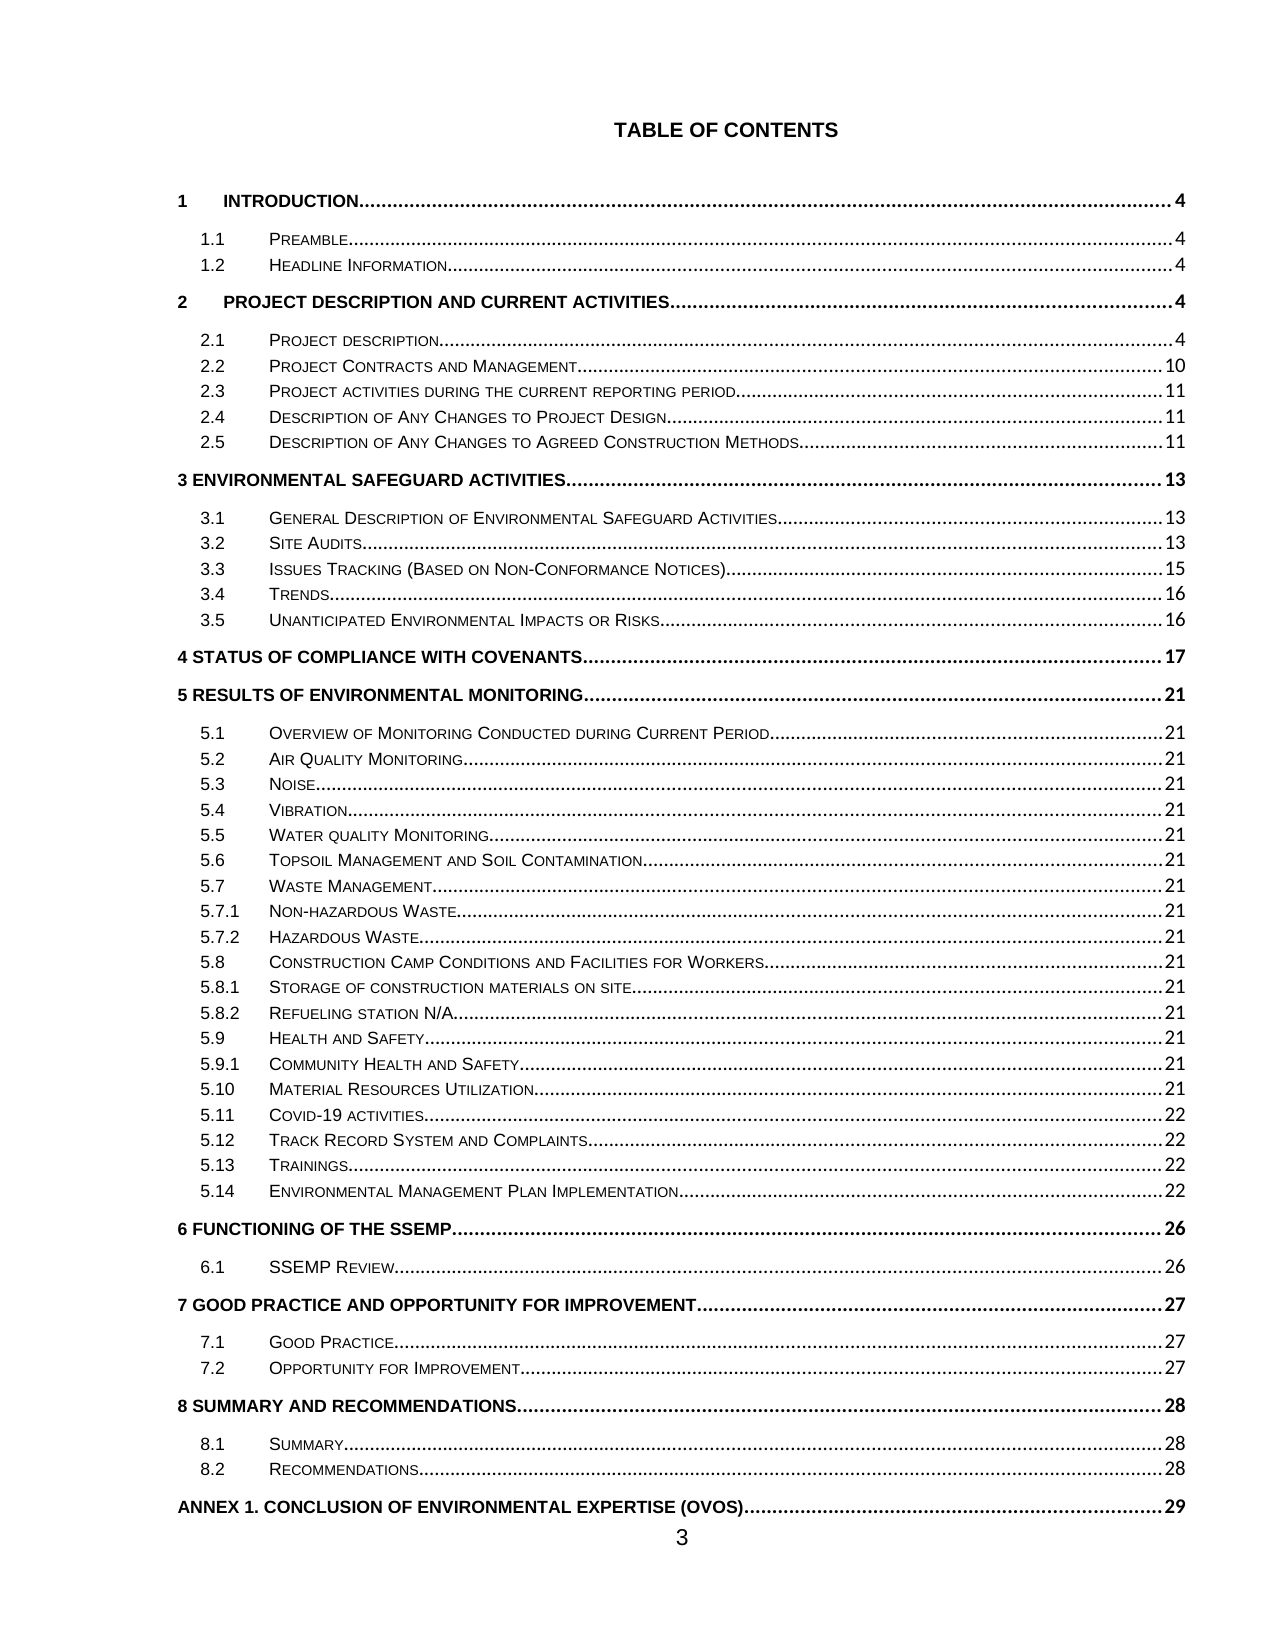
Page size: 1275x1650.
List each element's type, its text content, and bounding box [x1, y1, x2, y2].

text TABLE OF CONTENTS [177, 118, 1186, 142]
